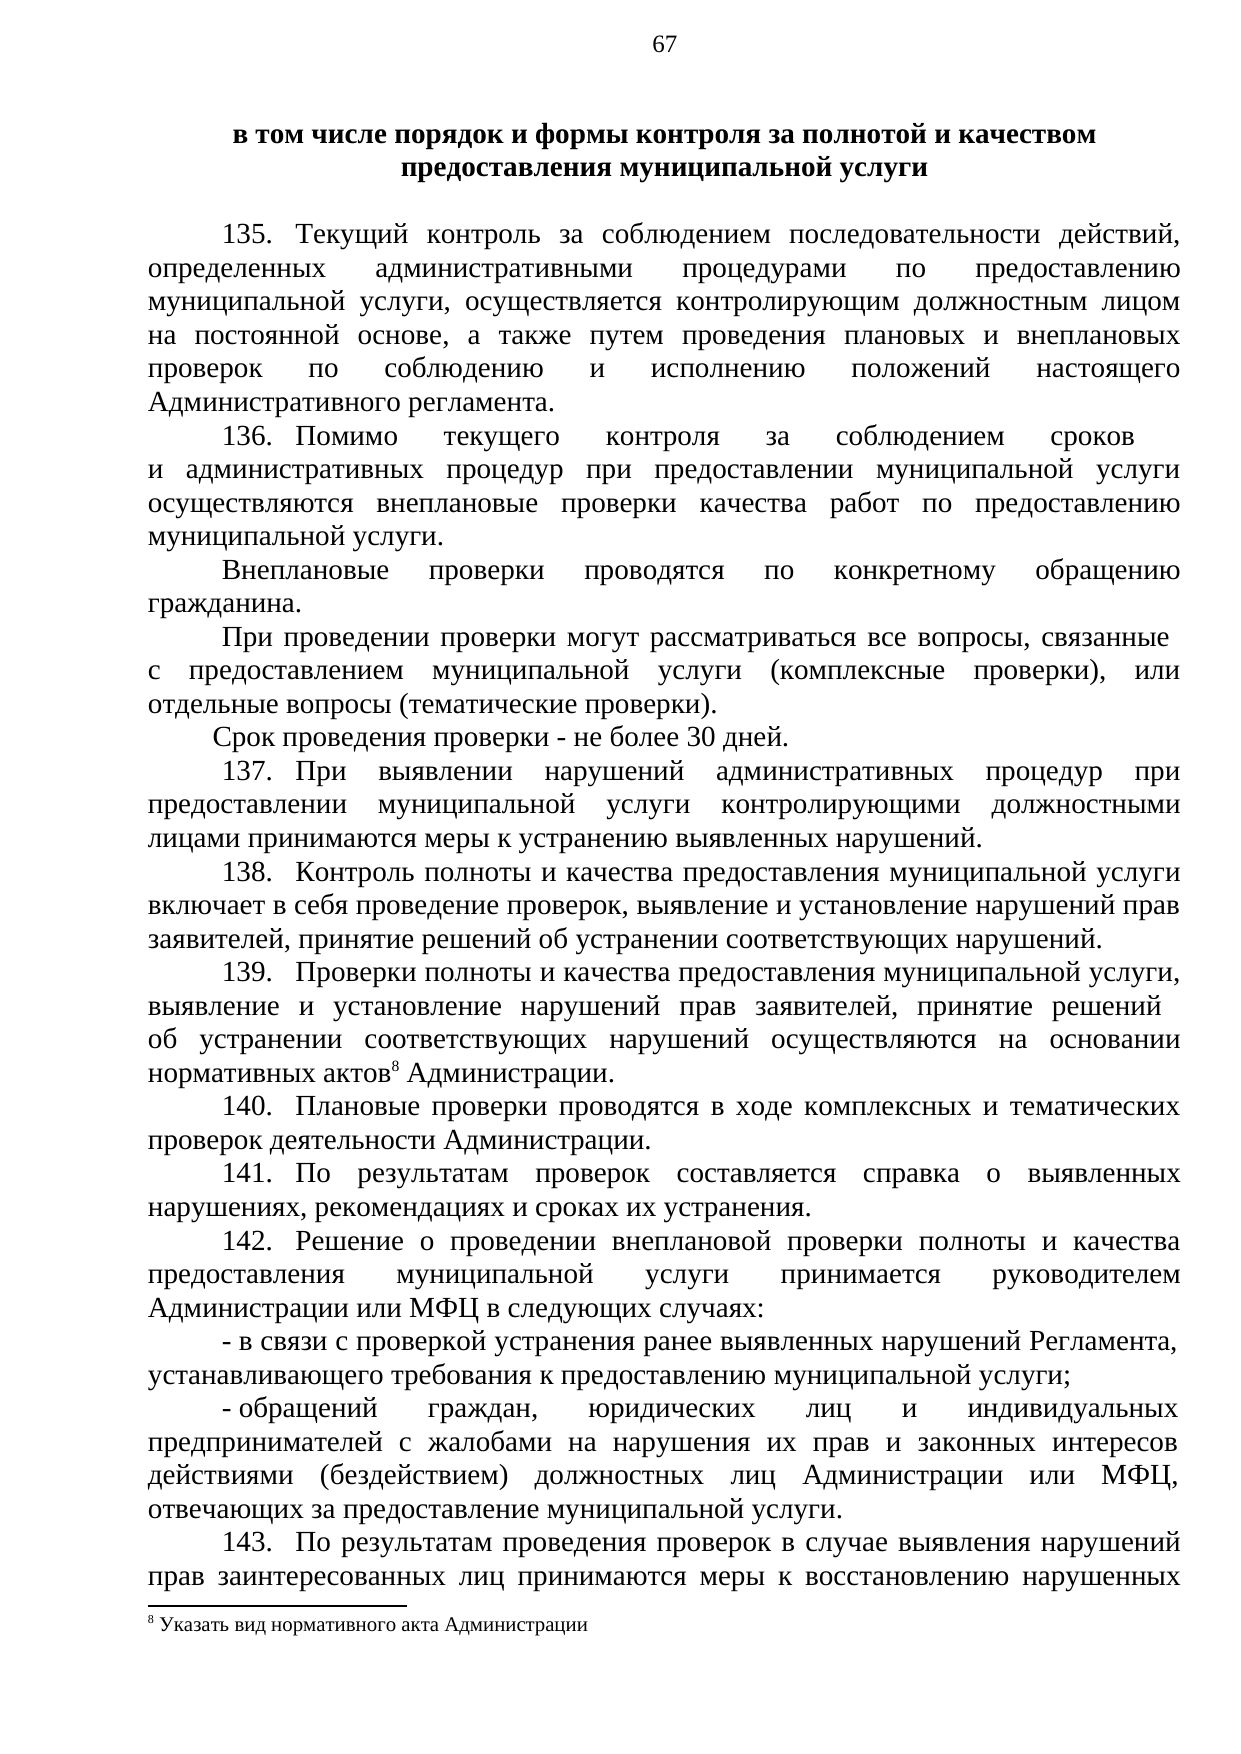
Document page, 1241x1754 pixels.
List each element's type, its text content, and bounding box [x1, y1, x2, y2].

list При выявлении нарушений административных процедур при предоставлении муниципальной услуги контролирующими должностными лицами принимаются меры к устранению выявленных нарушений. [148, 753, 1181, 854]
text - обращений граждан, юридических лиц и индивидуальных предпринимателей с жалобами на нарушения их прав и законных интересов действиями (бездействием) должностных лиц Администрации или МФЦ, отвечающих за предоставление муниципальной услуги. [148, 1390, 1179, 1524]
text Внеплановые проверки проводятся по конкретному обращению гражданина. [148, 552, 1181, 619]
list Контроль полноты и качества предоставления муниципальной услуги включает в себя проведение проверок, выявление и установление нарушений прав заявителей, принятие решений об устранении соответствующих нарушений. [148, 854, 1181, 954]
text - в связи с проверкой устранения ранее выявленных нарушений Регламента, устанавливающего требования к предоставлению муниципальной услуги; [148, 1323, 1179, 1390]
list Помимо текущего контроля за соблюдением сроков и административных процедур при предоставлении муниципальной услуги осуществляются внеплановые проверки качества работ по предоставлению муниципальной услуги. [148, 418, 1181, 552]
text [148, 116, 1181, 183]
list По результатам проверок составляется справка о выявленных нарушениях, рекомендациях и сроках их устранения. [148, 1156, 1181, 1223]
list Текущий контроль за соблюдением последовательности действий, определенных административными процедурами по предоставлению муниципальной услуги, осуществляется контролирующим должностным лицом на постоянной основе, а также путем проведения плановых и внеплановых проверок по соблюдению и исполнению положений настоящего Административного регламента. [148, 216, 1181, 418]
text Срок проведения проверки - не более 30 дней. [212, 719, 1181, 753]
text При проведении проверки могут рассматриваться все вопросы, связанные с предоставлением муниципальной услуги (комплексные проверки), или отдельные вопросы (тематические проверки). [148, 619, 1181, 719]
list Проверки полноты и качества предоставления муниципальной услуги, выявление и установление нарушений прав заявителей, принятие решений об устранении соответствующих нарушений осуществляются на основании нормативных актов Администрации. [148, 954, 1181, 1088]
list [148, 1524, 1181, 1592]
list Плановые проверки проводятся в ходе комплексных и тематических проверок деятельности Администрации. [148, 1088, 1181, 1156]
list Решение о проведении внеплановой проверки полноты и качества предоставления муниципальной услуги принимается руководителем Администрации или МФЦ в следующих случаях: [148, 1223, 1181, 1323]
